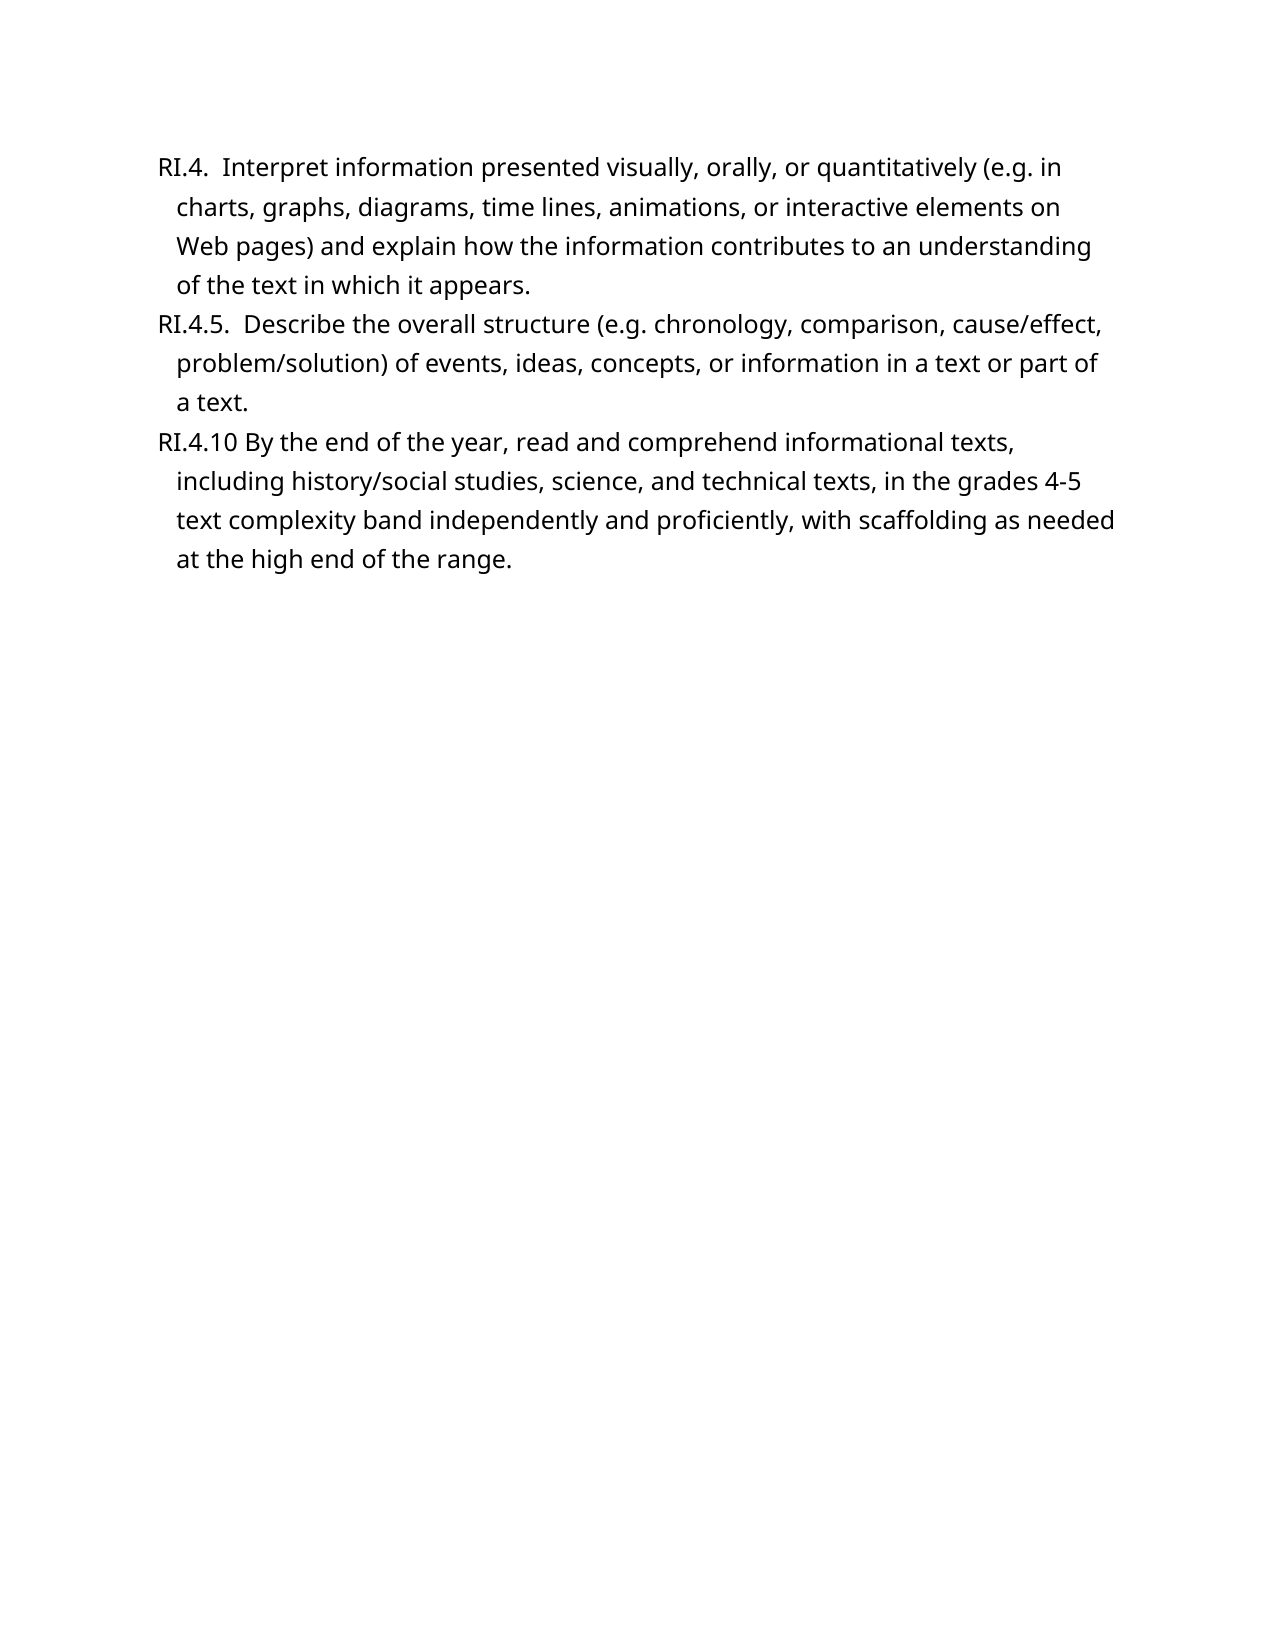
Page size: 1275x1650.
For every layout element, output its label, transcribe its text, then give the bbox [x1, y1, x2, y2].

text RI.4.10 By the end of the year, read and comprehend informational texts, including history/social studies, science, and technical texts, in the grades 4-5 text complexity band independently and proficiently, with scaffolding as needed at the high end of the range. [157, 424, 1116, 576]
text RI.4. Interpret information presented visually, orally, or quantitatively (e.g. in charts, graphs, diagrams, time lines, animations, or interactive elements on Web pages) and explain how the information contributes to an understanding of the text in which it appears. [157, 150, 1116, 302]
text RI.4.5. Describe the overall structure (e.g. chronology, comparison, cause/effect, problem/solution) of events, ideas, concepts, or information in a text or part of a text. [157, 307, 1116, 419]
